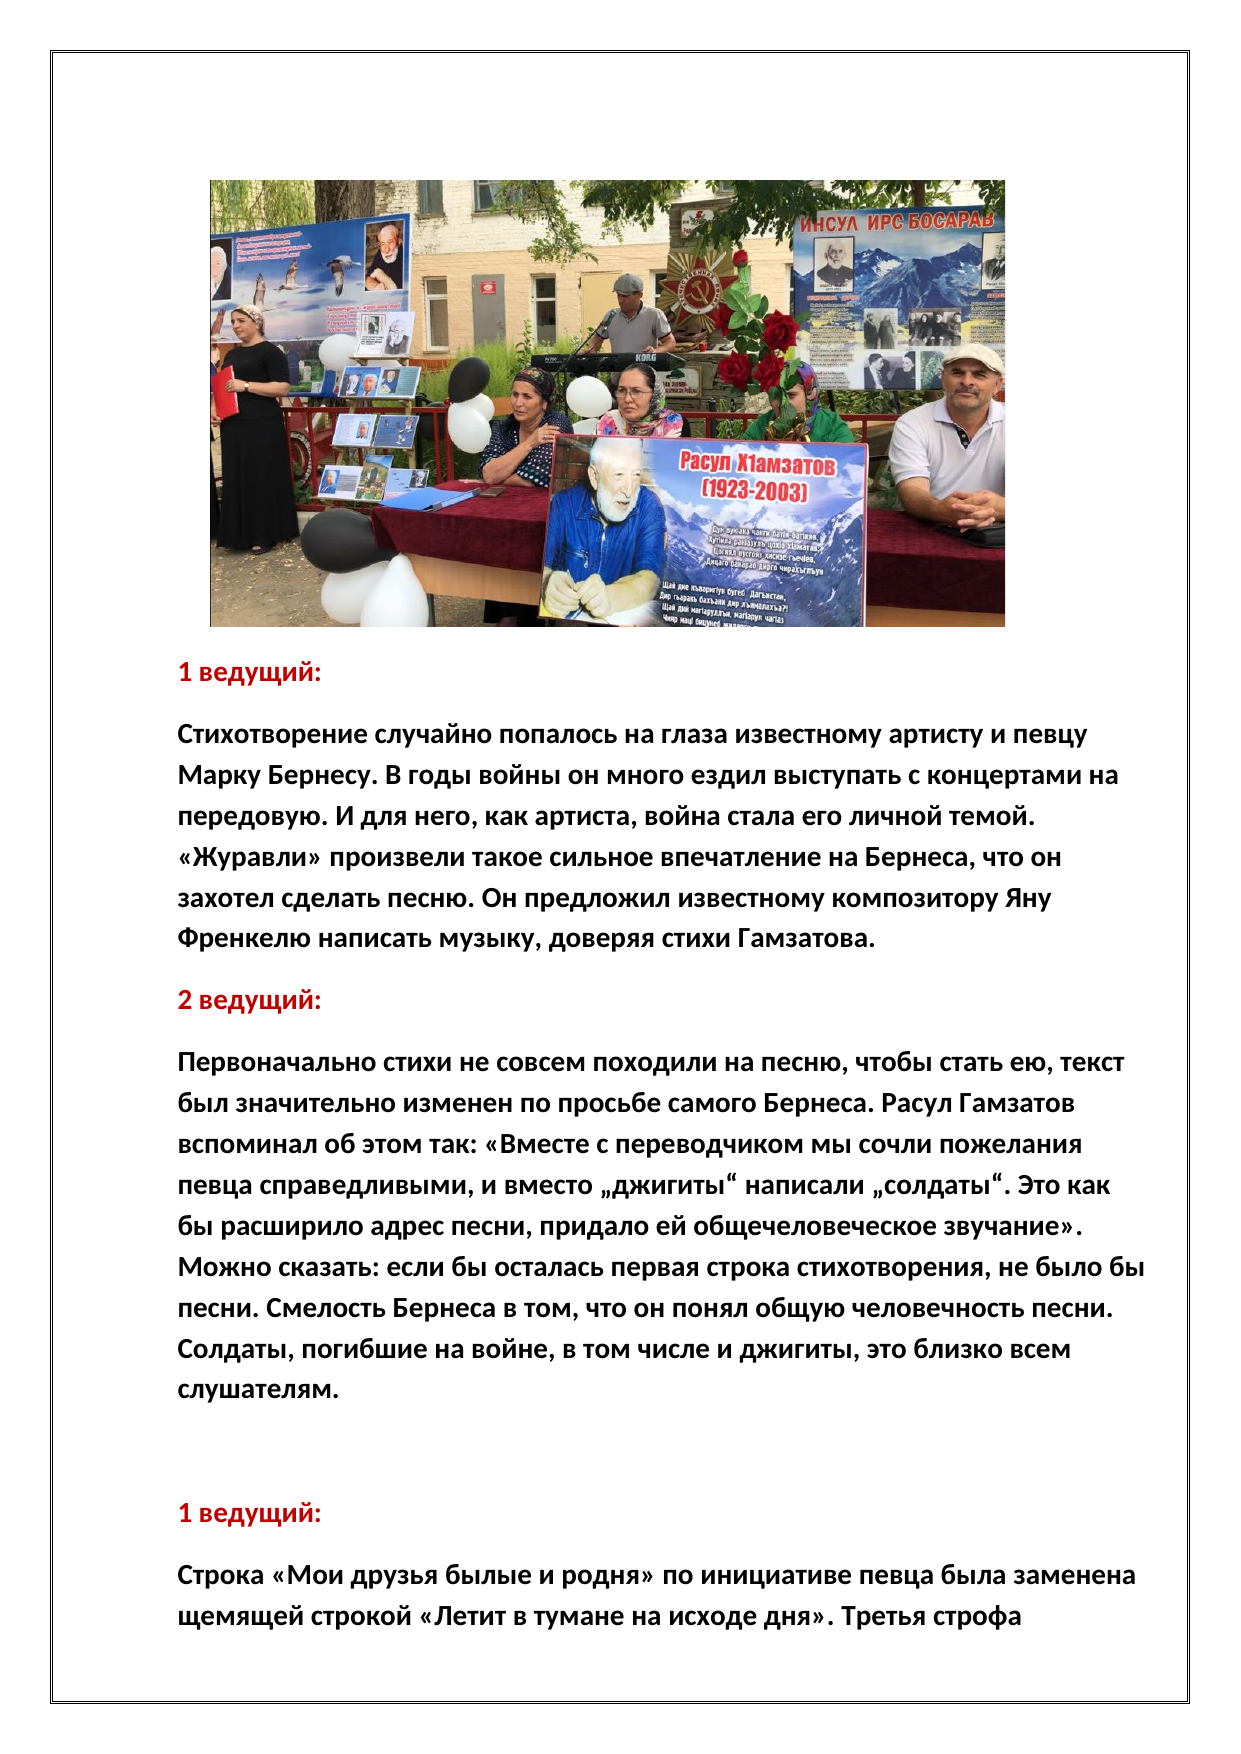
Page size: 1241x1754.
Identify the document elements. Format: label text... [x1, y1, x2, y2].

text Первоначально стихи не совсем походили на песню, чтобы стать ею, текст был значительно изменен по просьбе самого Бернеса. Расул Гамзатов вспоминал об этом так: «Вместе с переводчиком мы сочли пожелания певца справедливыми, и вместо „джигиты“ написали „солдаты“. Это как бы расширило адрес песни, придало ей общечеловеческое звучание». Можно сказать: если бы осталась первая строка стихотворения, не было бы песни. Смелость Бернеса в том, что он понял общую человечность песни. Солдаты, погибшие на войне, в том числе и джигиты, это близко всем слушателям. [177, 1043, 1152, 1406]
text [177, 1556, 1152, 1632]
text 2 ведущий: [177, 981, 1152, 1017]
text 1 ведущий: [177, 1494, 1152, 1530]
text Стихотворение случайно попалось на глаза известному артисту и певцу Марку Бернесу. В годы войны он много ездил выступать с концертами на передовую. И для него, как артиста, война стала его личной темой. «Журавли» произвели такое сильное впечатление на Бернеса, что он захотел сделать песню. Он предложил известному композитору Яну Френкелю написать музыку, доверяя стихи Гамзатова. [177, 715, 1152, 955]
text 1 ведущий: [177, 653, 1152, 689]
picture [210, 180, 1005, 627]
